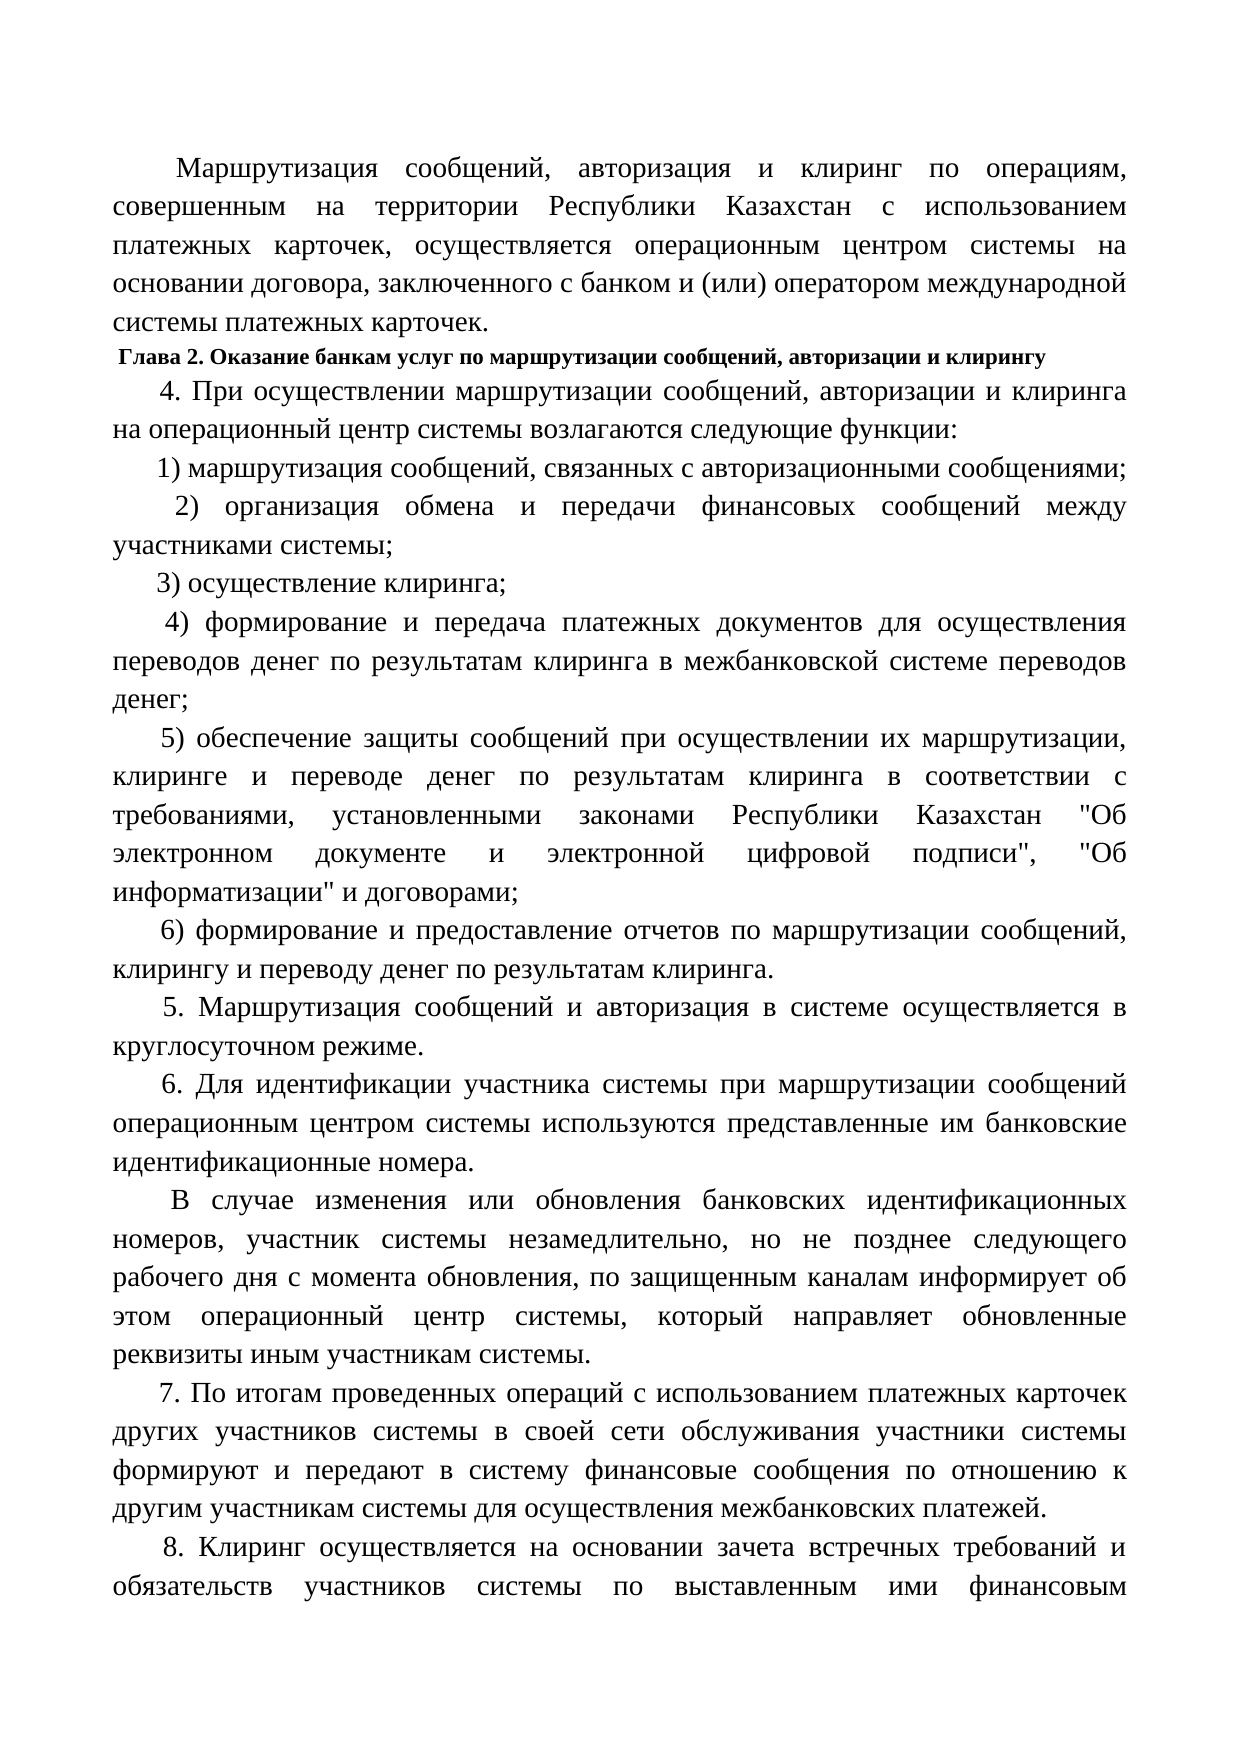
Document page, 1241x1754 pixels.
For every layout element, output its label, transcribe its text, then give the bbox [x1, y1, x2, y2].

text Маршрутизация сообщений, авторизация и клиринг по операциям, совершенным на территории Республики Казахстан с использованием платежных карточек, осуществляется операционным центром системы на основании договора, заключенного с банком и (или) оператором международной системы платежных карточек. [112, 150, 1128, 338]
text 2) организация обмена и передачи финансовых сообщений между участниками системы; [112, 488, 1128, 561]
text 4) формирование и передача платежных документов для осуществления переводов денег по результатам клиринга в межбанковской системе переводов денег; [112, 604, 1128, 715]
text 4. При осуществлении маршрутизации сообщений, авторизации и клиринга на операционный центр системы возлагаются следующие функции: [112, 373, 1128, 445]
text 6) формирование и предоставление отчетов по маршрутизации сообщений, клирингу и переводу денег по результатам клиринга. [112, 912, 1128, 984]
text 3) осуществление клиринга; [112, 566, 1128, 599]
text 1) маршрутизация сообщений, связанных с авторизационными сообщениями; [112, 450, 1128, 483]
text 7. По итогам проведенных операций с использованием платежных карточек других участников системы в своей сети обслуживания участники системы формируют и передают в систему финансовые сообщения по отношению к другим участникам системы для осуществления межбанковских платежей. [112, 1375, 1128, 1524]
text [112, 1529, 1128, 1601]
text 5. Маршрутизация сообщений и авторизация в системе осуществляется в круглосуточном режиме. [112, 989, 1128, 1062]
text 6. Для идентификации участника системы при маршрутизации сообщений операционным центром системы используются представленные им банковские идентификационные номера. [112, 1067, 1128, 1177]
text В случае изменения или обновления банковских идентификационных номеров, участник системы незамедлительно, но не позднее следующего рабочего дня с момента обновления, по защищенным каналам информирует об этом операционный центр системы, который направляет обновленные реквизиты иным участникам системы. [112, 1182, 1128, 1370]
text Глава 2. Оказание банкам услуг по маршрутизации сообщений, авторизации и клирингу [112, 343, 1128, 369]
text 5) обеспечение защиты сообщений при осуществлении их маршрутизации, клиринге и переводе денег по результатам клиринга в соответствии с требованиями, установленными законами Республики Казахстан "Об электронном документе и электронной цифровой подписи", "Об информатизации" и договорами; [112, 720, 1128, 907]
